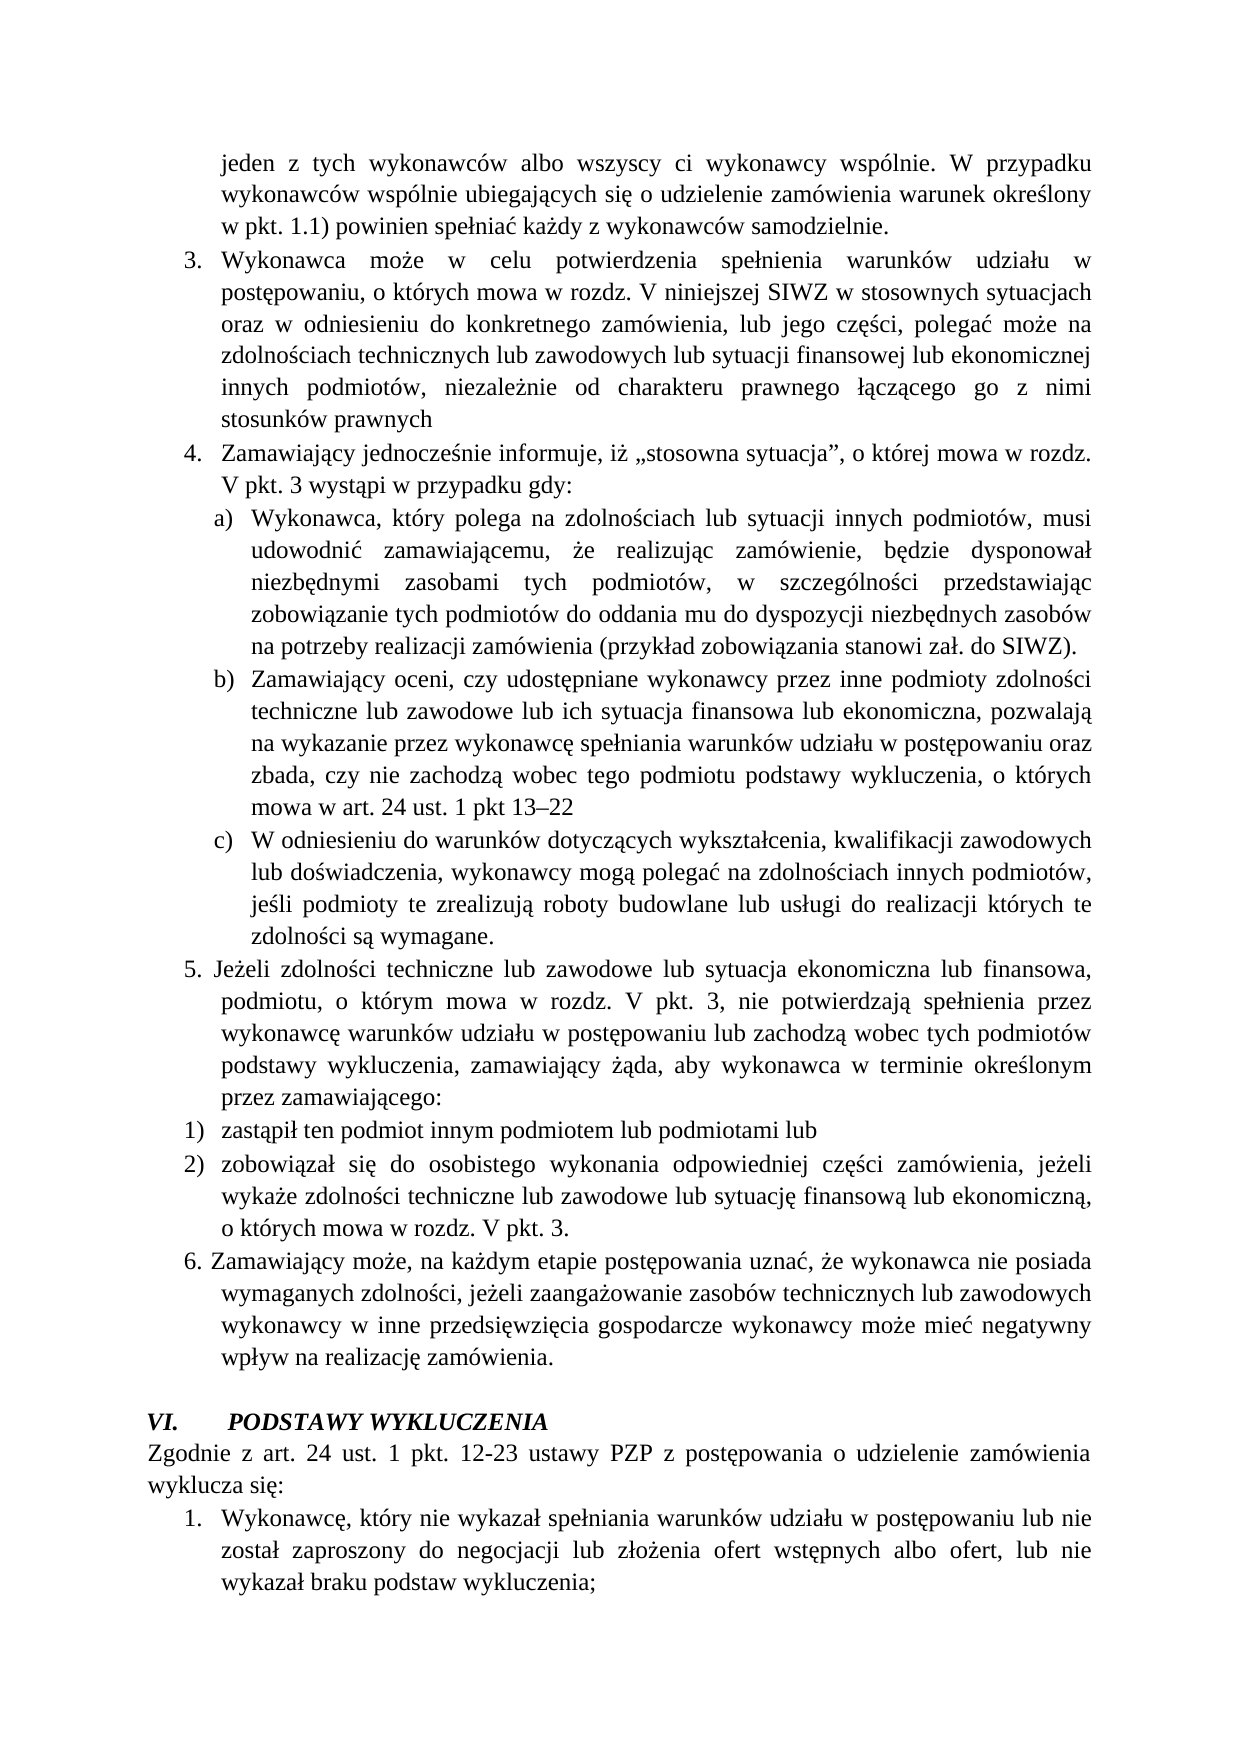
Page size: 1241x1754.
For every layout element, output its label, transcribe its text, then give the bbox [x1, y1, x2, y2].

list Wykonawcę, który nie wykazał spełniania warunków udziału w postępowaniu lub nie został zaproszony do negocjacji lub złożenia ofert wstępnych albo ofert, lub nie wykazał braku podstaw wykluczenia; [183, 1503, 1092, 1596]
list PODSTAWY WYKLUCZENIA [146, 1407, 1093, 1435]
list zobowiązał się do osobistego wykonania odpowiedniej części zamówienia, jeżeli wykaże zdolności techniczne lub zawodowe lub sytuację finansową lub ekonomiczną, o których mowa w rozdz. V pkt. 3. [183, 1149, 1092, 1242]
list W odniesieniu do warunków dotyczących wykształcenia, kwalifikacji zawodowych lub doświadczenia, wykonawcy mogą polegać na zdolnościach innych podmiotów, jeśli podmioty te zrealizują roboty budowlane lub usługi do realizacji których te zdolności są wymagane. [213, 825, 1092, 950]
list zastąpił ten podmiot innym podmiotem lub podmiotami lub [183, 1116, 1092, 1144]
text 5. Jeżeli zdolności techniczne lub zawodowe lub sytuacja ekonomiczna lub finansowa, podmiotu, o którym mowa w rozdz. V pkt. 3, nie potwierdzają spełnienia przez wykonawcę warunków udziału w postępowaniu lub zachodzą wobec tych podmiotów podstawy wykluczenia, zamawiający żąda, aby wykonawca w terminie określonym przez zamawiającego: [183, 954, 1092, 1111]
list Wykonawca, który polega na zdolnościach lub sytuacji innych podmiotów, musi udowodnić zamawiającemu, że realizując zamówienie, będzie dysponował niezbędnymi zasobami tych podmiotów, w szczególności przedstawiając zobowiązanie tych podmiotów do oddania mu do dyspozycji niezbędnych zasobów na potrzeby realizacji zamówienia (przykład zobowiązania stanowi zał. do SIWZ). [213, 503, 1092, 659]
list Wykonawca może w celu potwierdzenia spełnienia warunków udziału w postępowaniu, o których mowa w rozdz. V niniejszej SIWZ w stosownych sytuacjach oraz w odniesieniu do konkretnego zamówienia, lub jego części, polegać może na zdolnościach technicznych lub zawodowych lub sytuacji finansowej lub ekonomicznej innych podmiotów, niezależnie od charakteru prawnego łączącego go z nimi stosunków prawnych [183, 245, 1092, 433]
text 6. Zamawiający może, na każdym etapie postępowania uznać, że wykonawca nie posiada wymaganych zdolności, jeżeli zaangażowanie zasobów technicznych lub zawodowych wykonawcy w inne przedsięwzięcia gospodarcze wykonawcy może mieć negatywny wpływ na realizację zamówienia. [183, 1246, 1092, 1371]
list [183, 148, 1092, 240]
list Zamawiający jednocześnie informuje, iż „stosowna sytuacja”, o której mowa w rozdz. V pkt. 3 wystąpi w przypadku gdy: [183, 438, 1092, 498]
list Zamawiający oceni, czy udostępniane wykonawcy przez inne podmioty zdolności techniczne lub zawodowe lub ich sytuacja finansowa lub ekonomiczna, pozwalają na wykazanie przez wykonawcę spełniania warunków udziału w postępowaniu oraz zbada, czy nie zachodzą wobec tego podmiotu podstawy wykluczenia, o których mowa w art. 24 ust. 1 pkt 13–22 [213, 664, 1092, 821]
text Zgodnie z art. 24 ust. 1 pkt. 12-23 ustawy PZP z postępowania o udzielenie zamówienia wyklucza się: [147, 1438, 1092, 1498]
